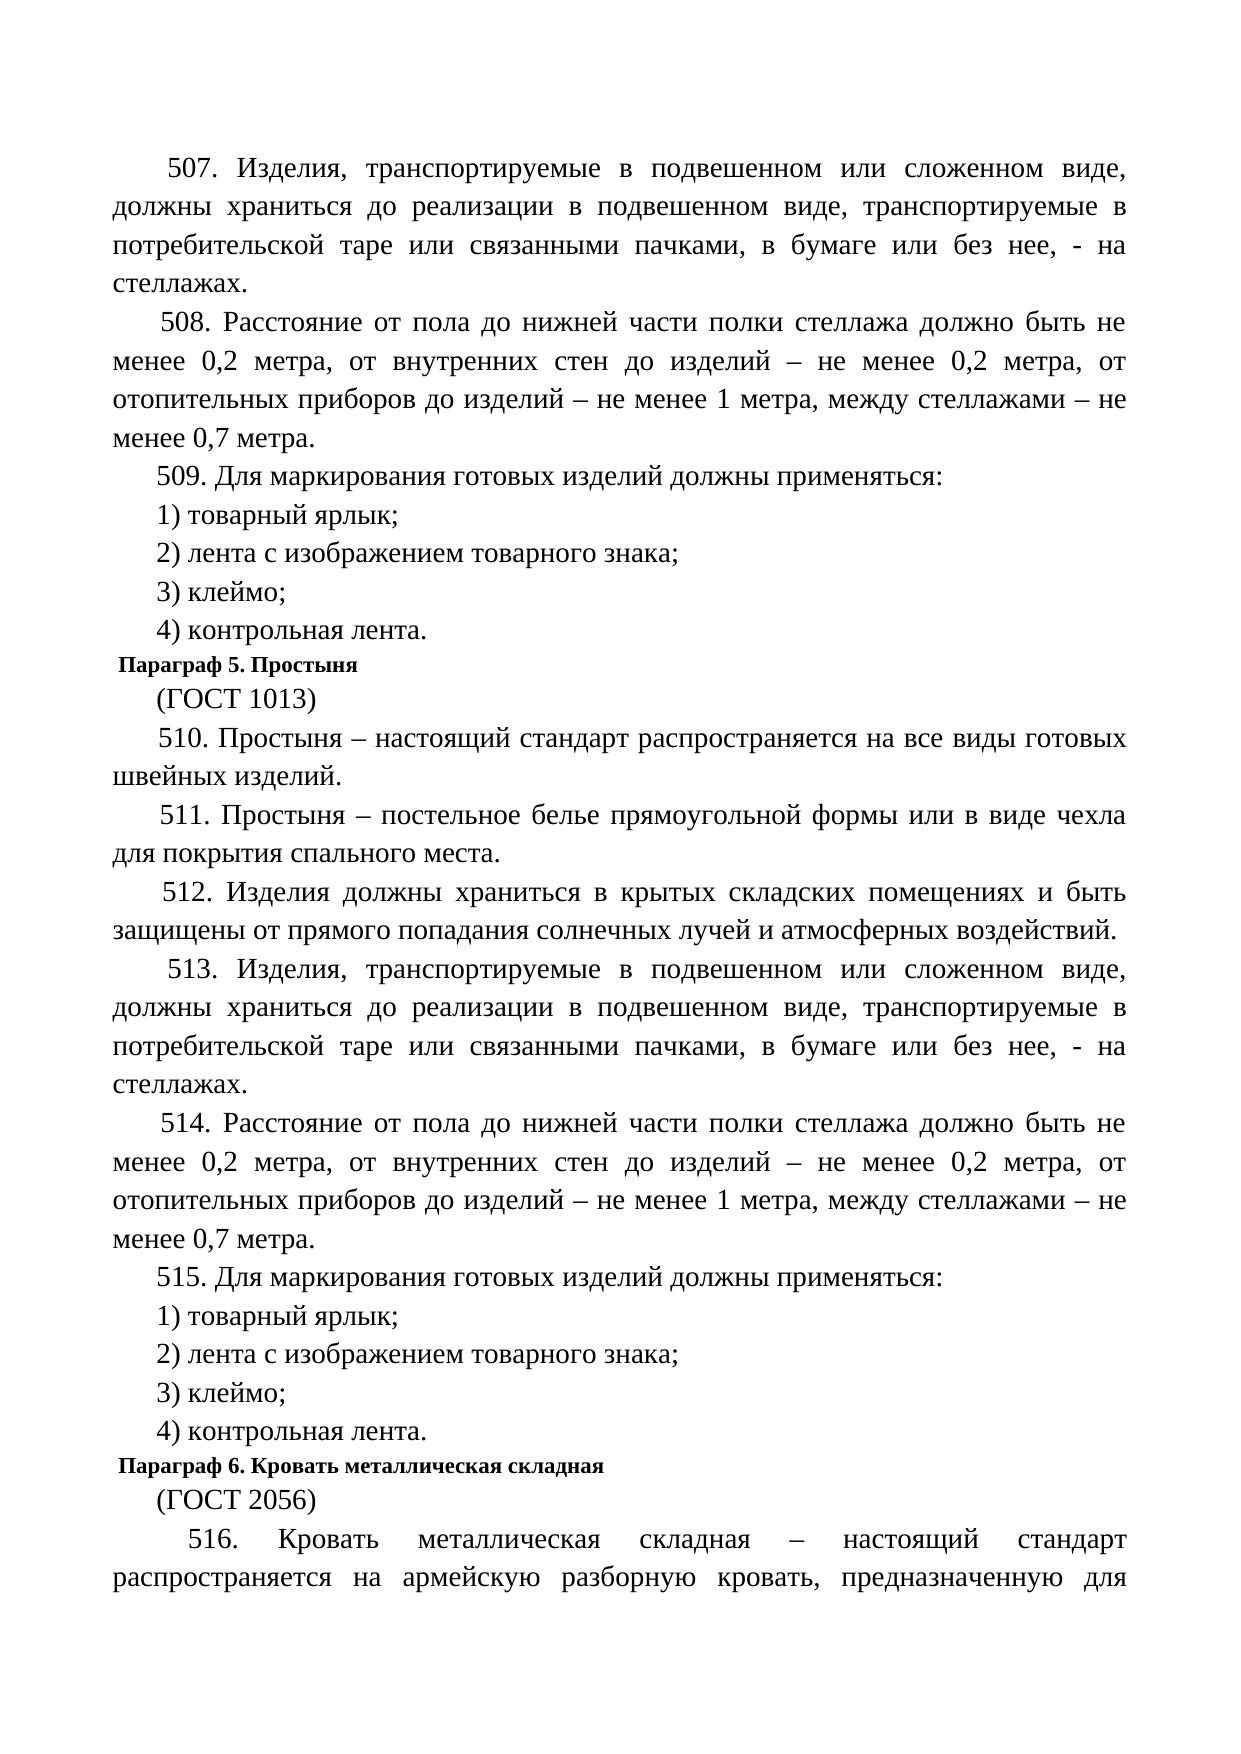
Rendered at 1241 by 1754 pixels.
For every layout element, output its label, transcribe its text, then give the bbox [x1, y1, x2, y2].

text 509. Для маркирования готовых изделий должны применяться: [112, 458, 1128, 492]
text 513. Изделия, транспортируемые в подвешенном или сложенном виде, должны храниться до реализации в подвешенном виде, транспортируемые в потребительской таре или связанными пачками, в бумаге или без нее, - на стеллажах. [112, 951, 1128, 1100]
text 514. Расстояние от пола до нижней части полки стеллажа должно быть не менее 0,2 метра, от внутренних стен до изделий – не менее 0,2 метра, от отопительных приборов до изделий – не менее 1 метра, между стеллажами – не менее 0,7 метра. [112, 1105, 1128, 1254]
text 510. Простыня – настоящий стандарт распространяется на все виды готовых швейных изделий. [112, 720, 1128, 792]
text 512. Изделия должны храниться в крытых складских помещениях и быть защищены от прямого попадания солнечных лучей и атмосферных воздействий. [112, 874, 1128, 946]
text 4) контрольная лента. [112, 612, 1128, 646]
text Параграф 5. Простыня [112, 651, 1128, 677]
text 1) товарный ярлык; [112, 1298, 1128, 1331]
text 3) клеймо; [112, 1375, 1128, 1408]
text Параграф 6. Кровать металлическая складная [112, 1452, 1128, 1478]
text (ГОСТ 1013) [112, 681, 1128, 715]
text 2) лента с изображением товарного знака; [112, 1336, 1128, 1370]
text 508. Расстояние от пола до нижней части полки стеллажа должно быть не менее 0,2 метра, от внутренних стен до изделий – не менее 0,2 метра, от отопительных приборов до изделий – не менее 1 метра, между стеллажами – не менее 0,7 метра. [112, 304, 1128, 453]
text (ГОСТ 2056) [112, 1482, 1128, 1516]
text 507. Изделия, транспортируемые в подвешенном или сложенном виде, должны храниться до реализации в подвешенном виде, транспортируемые в потребительской таре или связанными пачками, в бумаге или без нее, - на стеллажах. [112, 150, 1128, 299]
text 511. Простыня – постельное белье прямоугольной формы или в виде чехла для покрытия спального места. [112, 797, 1128, 869]
text 1) товарный ярлык; [112, 497, 1128, 530]
text 4) контрольная лента. [112, 1413, 1128, 1447]
text 2) лента с изображением товарного знака; [112, 535, 1128, 569]
text 3) клеймо; [112, 574, 1128, 607]
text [112, 1521, 1128, 1593]
text 515. Для маркирования готовых изделий должны применяться: [112, 1259, 1128, 1293]
